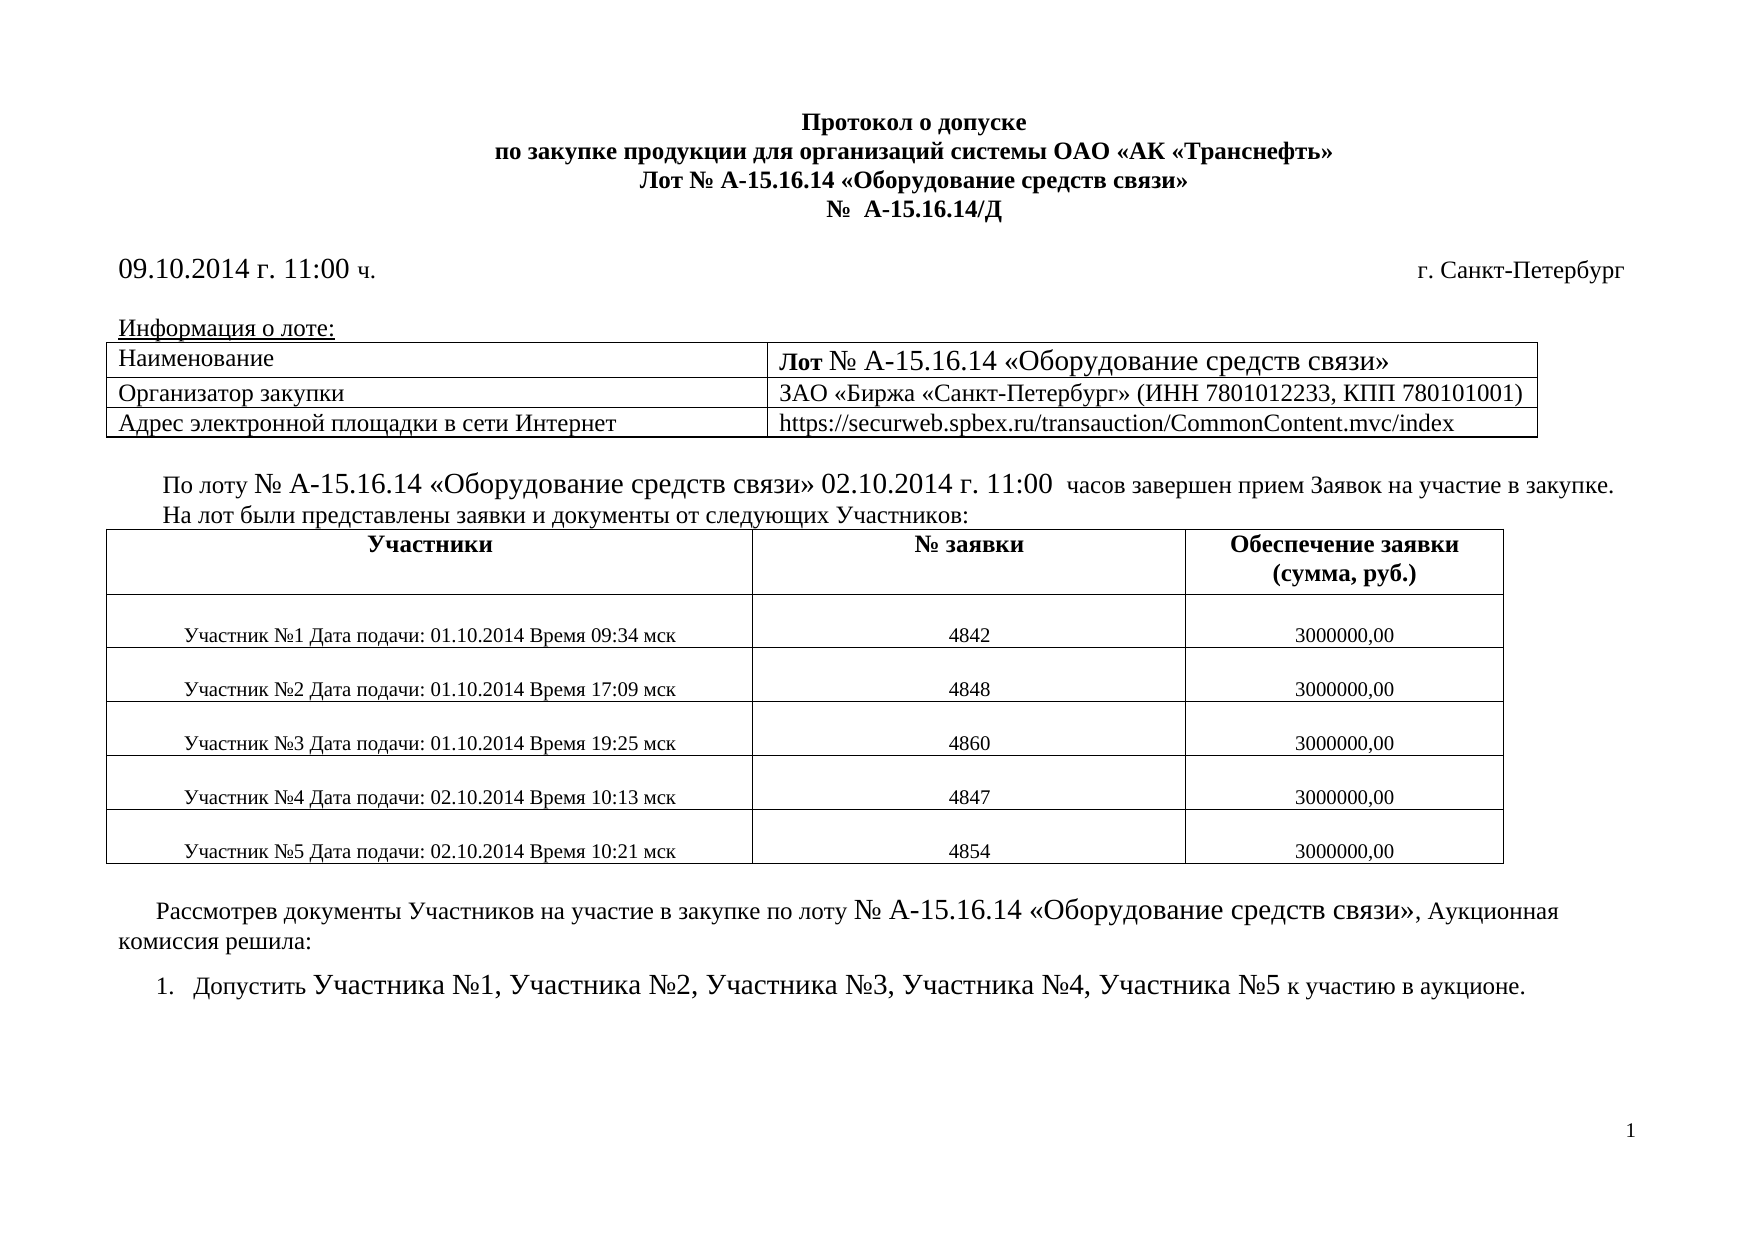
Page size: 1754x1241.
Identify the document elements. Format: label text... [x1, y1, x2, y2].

table_cell 4848 [753, 648, 1185, 701]
text Рассмотрев документы Участников на участие в закупке по лоту , Аукционная комиссия решила: [118, 892, 1636, 955]
table_header Наименование [107, 343, 767, 377]
table_header Лот [768, 343, 1537, 377]
title Протокол о допуске [118, 107, 1636, 136]
table_cell ЗАО «Биржа «Санкт-Петербург» (ИНН 7801012233, КПП 780101001) [768, 378, 1537, 407]
table_header Участники [107, 530, 752, 593]
table_cell 4860 [753, 702, 1185, 755]
table_cell Участник №5 Дата подачи: 02.10.2014 Время 10:21 мск [107, 810, 752, 863]
table_cell 4842 [753, 595, 1185, 647]
table_cell Организатор закупки [107, 378, 767, 407]
table_cell Участник №3 Дата подачи: 01.10.2014 Время 19:25 мск [107, 702, 752, 755]
table_cell Адрес электронной площадки в сети Интернет [107, 408, 767, 436]
table_cell https://securweb.spbex.ru/transauction/CommonContent.mvc/index [768, 408, 1537, 436]
table_header № заявки [753, 530, 1185, 593]
table_cell 3000000,00 [1186, 648, 1503, 701]
table_header Обеспечение заявки (сумма, руб.) [1186, 530, 1503, 593]
title Лот [118, 165, 1636, 194]
table_cell Участник №2 Дата подачи: 01.10.2014 Время 17:09 мск [107, 648, 752, 701]
table_cell 3000000,00 [1186, 595, 1503, 647]
text На лот были представлены заявки и документы от следующих Участников: [118, 500, 1636, 528]
table_cell Участник №1 Дата подачи: 01.10.2014 Время 09:34 мск [107, 595, 752, 647]
text Информация о лоте: [118, 313, 1636, 342]
table_cell Участник №4 Дата подачи: 02.10.2014 Время 10:13 мск [107, 756, 752, 809]
table_cell 4847 [753, 756, 1185, 809]
table_cell 3000000,00 [1186, 810, 1503, 863]
text По лоту часов завершен прием Заявок на участие в закупке. [118, 466, 1636, 500]
list Допустить к участию в аукционе. [156, 967, 1636, 1001]
table_cell 4854 [753, 810, 1185, 863]
table_cell 3000000,00 [1186, 756, 1503, 809]
text ч. г. Санкт-Петербург [118, 251, 1636, 285]
table_cell 3000000,00 [1186, 702, 1503, 755]
title по закупке продукции для организаций системы ОАО «АК «Транснефть» [118, 136, 1636, 165]
title № [118, 194, 1636, 222]
